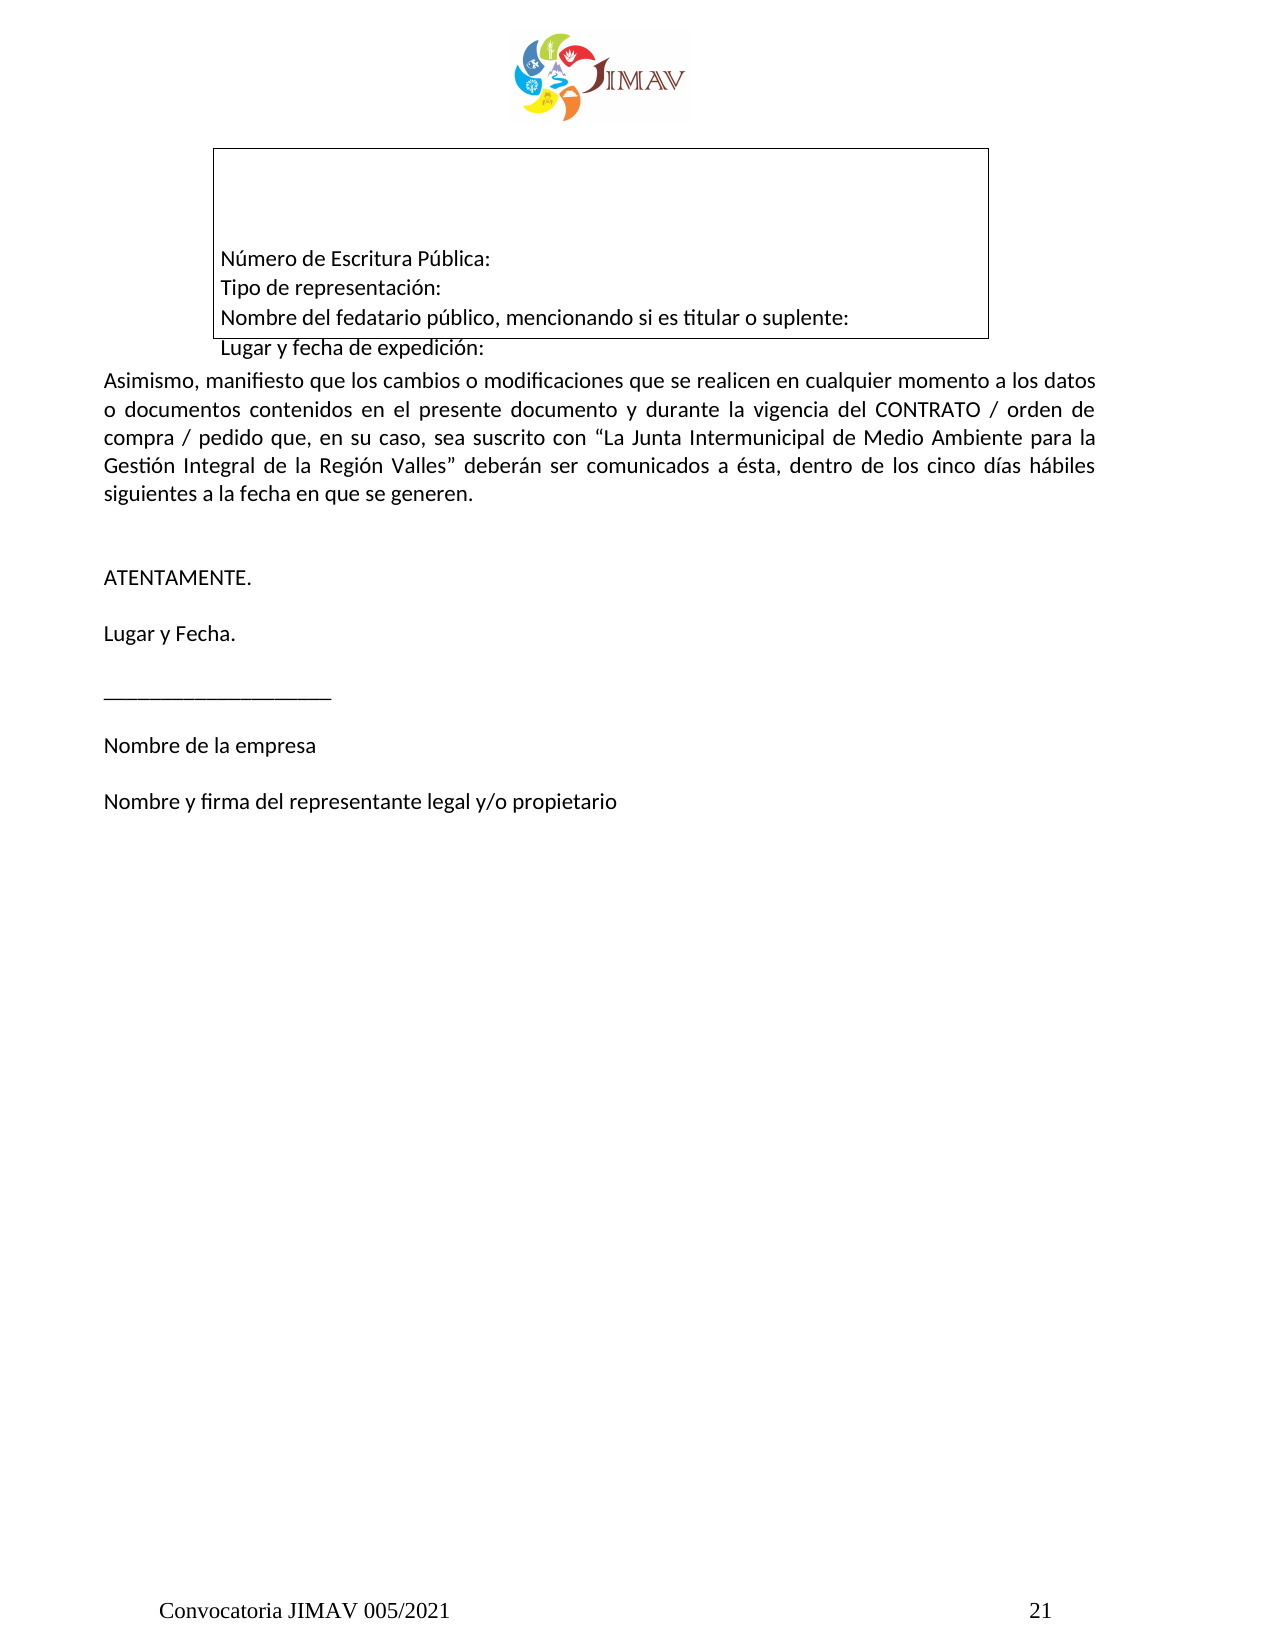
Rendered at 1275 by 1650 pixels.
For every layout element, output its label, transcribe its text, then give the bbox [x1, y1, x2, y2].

text Nombre de la empresa [103, 731, 1085, 759]
text Asimismo, manifiesto que los cambios o modificaciones que se realicen en cualquier momento a los datos o documentos contenidos en el presente documento y durante la vigencia del CONTRATO / orden de compra / pedido que, en su caso, sea suscrito con “La Junta Intermunicipal de Medio Ambiente para la Gestión Integral de la Región Valles” deberán ser comunicados a ésta, dentro de los cinco días hábiles siguientes a la fecha en que se generen. [103, 367, 1098, 507]
text Nombre y firma del representante legal y/o propietario [103, 787, 1085, 815]
text ATENTAMENTE. [103, 563, 1085, 591]
text ____________________ [103, 675, 1085, 703]
picture [507, 28, 689, 122]
text Lugar y Fecha. [103, 619, 1085, 647]
